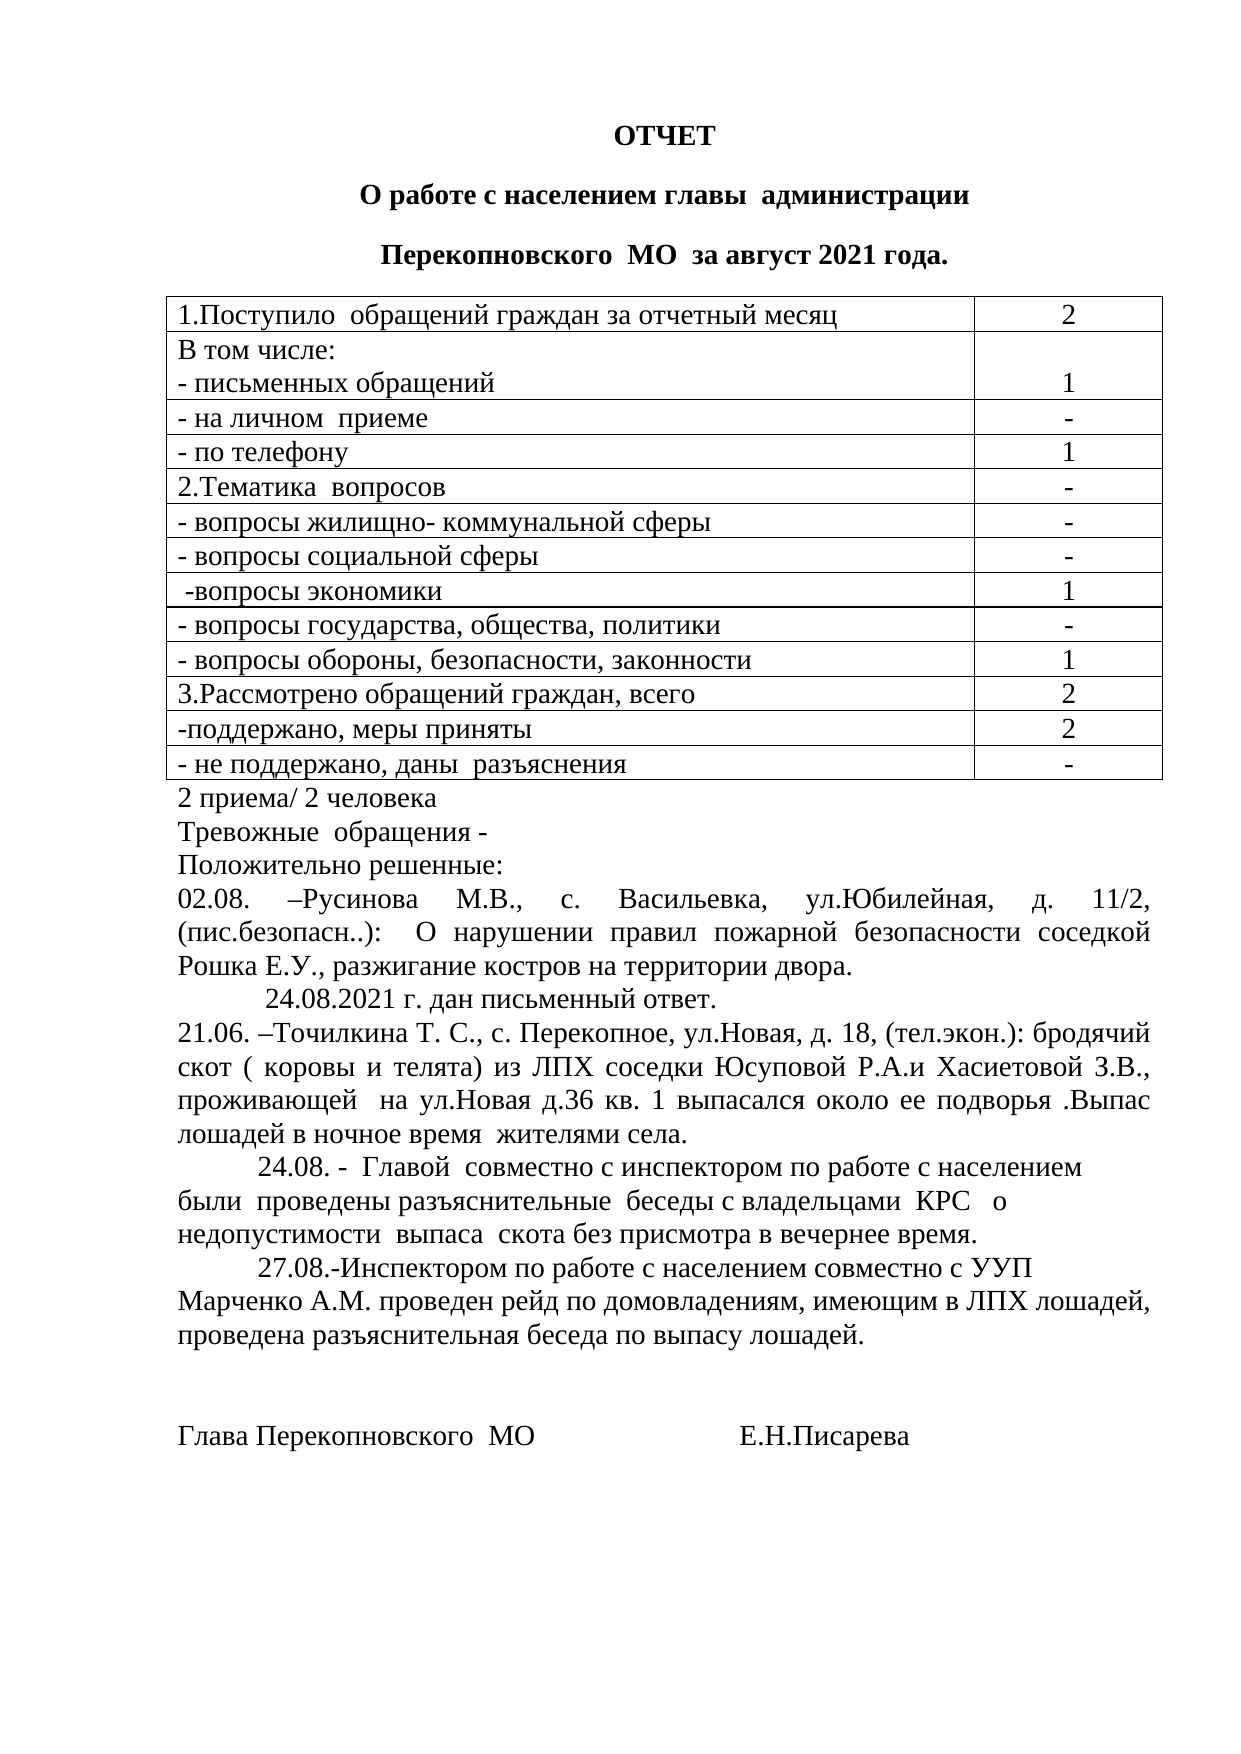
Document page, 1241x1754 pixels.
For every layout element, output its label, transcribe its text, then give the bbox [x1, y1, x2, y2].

text Положительно решенные: [177, 847, 1152, 881]
table_cell 2.Тематика вопросов [167, 469, 974, 503]
table_cell 1 [975, 573, 1162, 606]
table_header 1.Поступило обращений граждан за отчетный месяц [167, 297, 974, 331]
text О работе с населением главы администрации [177, 177, 1152, 211]
table_cell - [975, 538, 1162, 572]
table_cell 2 [975, 711, 1162, 745]
text 24.08. - Главой совместно с инспектором по работе с населением были проведены разъяснительные беседы с владельцами КРС о недопустимости выпаса скота без присмотра в вечернее время. [177, 1149, 1152, 1250]
text 02.08. –Русинова М.В., с. Васильевка, ул.Юбилейная, д. 11/2, (пис.безопасн..): О нарушении правил пожарной безопасности соседкой Рошка Е.У., разжигание костров на территории двора. [177, 881, 1152, 982]
table_cell 1 [975, 332, 1162, 399]
table_cell - [975, 469, 1162, 503]
table_cell -вопросы экономики [167, 573, 974, 606]
table_cell - [975, 746, 1162, 779]
table_cell - [975, 504, 1162, 537]
table_cell - [975, 608, 1162, 641]
table_cell -поддержано, меры приняты [167, 711, 974, 745]
table_cell 2 [975, 677, 1162, 710]
table_cell - не поддержано, даны разъяснения [167, 746, 974, 779]
text Глава Перекопновского МО Е.Н.Писарева [177, 1418, 1152, 1451]
table_header 2 [975, 297, 1162, 331]
text Перекопновского МО за август 2021 года. [177, 237, 1152, 270]
text 24.08.2021 г. дан письменный ответ. [177, 982, 1152, 1015]
table_cell 3.Рассмотрено обращений граждан, всего [167, 677, 974, 710]
text 27.08.-Инспектором по работе с населением совместно с УУП Марченко А.М. проведен рейд по домовладениям, имеющим в ЛПХ лошадей, проведена разъяснительная беседа по выпасу лошадей. [177, 1250, 1152, 1351]
table_cell 1 [975, 642, 1162, 676]
table_cell - вопросы обороны, безопасности, законности [167, 642, 974, 676]
table_cell - по телефону [167, 435, 974, 468]
table_cell - вопросы социальной сферы [167, 538, 974, 572]
table_cell 1 [975, 435, 1162, 468]
text 2 приема/ 2 человека [177, 780, 1152, 814]
table_cell - на личном приеме [167, 400, 974, 433]
table_cell - вопросы государства, общества, политики [167, 608, 974, 641]
table_cell - вопросы жилищно- коммунальной сферы [167, 504, 974, 537]
text Тревожные обращения - [177, 814, 1152, 847]
text 21.06. –Точилкина Т. С., с. Перекопное, ул.Новая, д. 18, (тел.экон.): бродячий скот ( коровы и телята) из ЛПХ соседки Юсуповой Р.А.и Хасиетовой З.В., проживающей на ул.Новая д.36 кв. 1 выпасался около ее подворья .Выпас лошадей в ночное время жителями села. [177, 1015, 1152, 1149]
text ОТЧЕТ [177, 118, 1152, 152]
table_cell - [975, 400, 1162, 433]
table_cell В том числе: - письменных обращений [167, 332, 974, 399]
